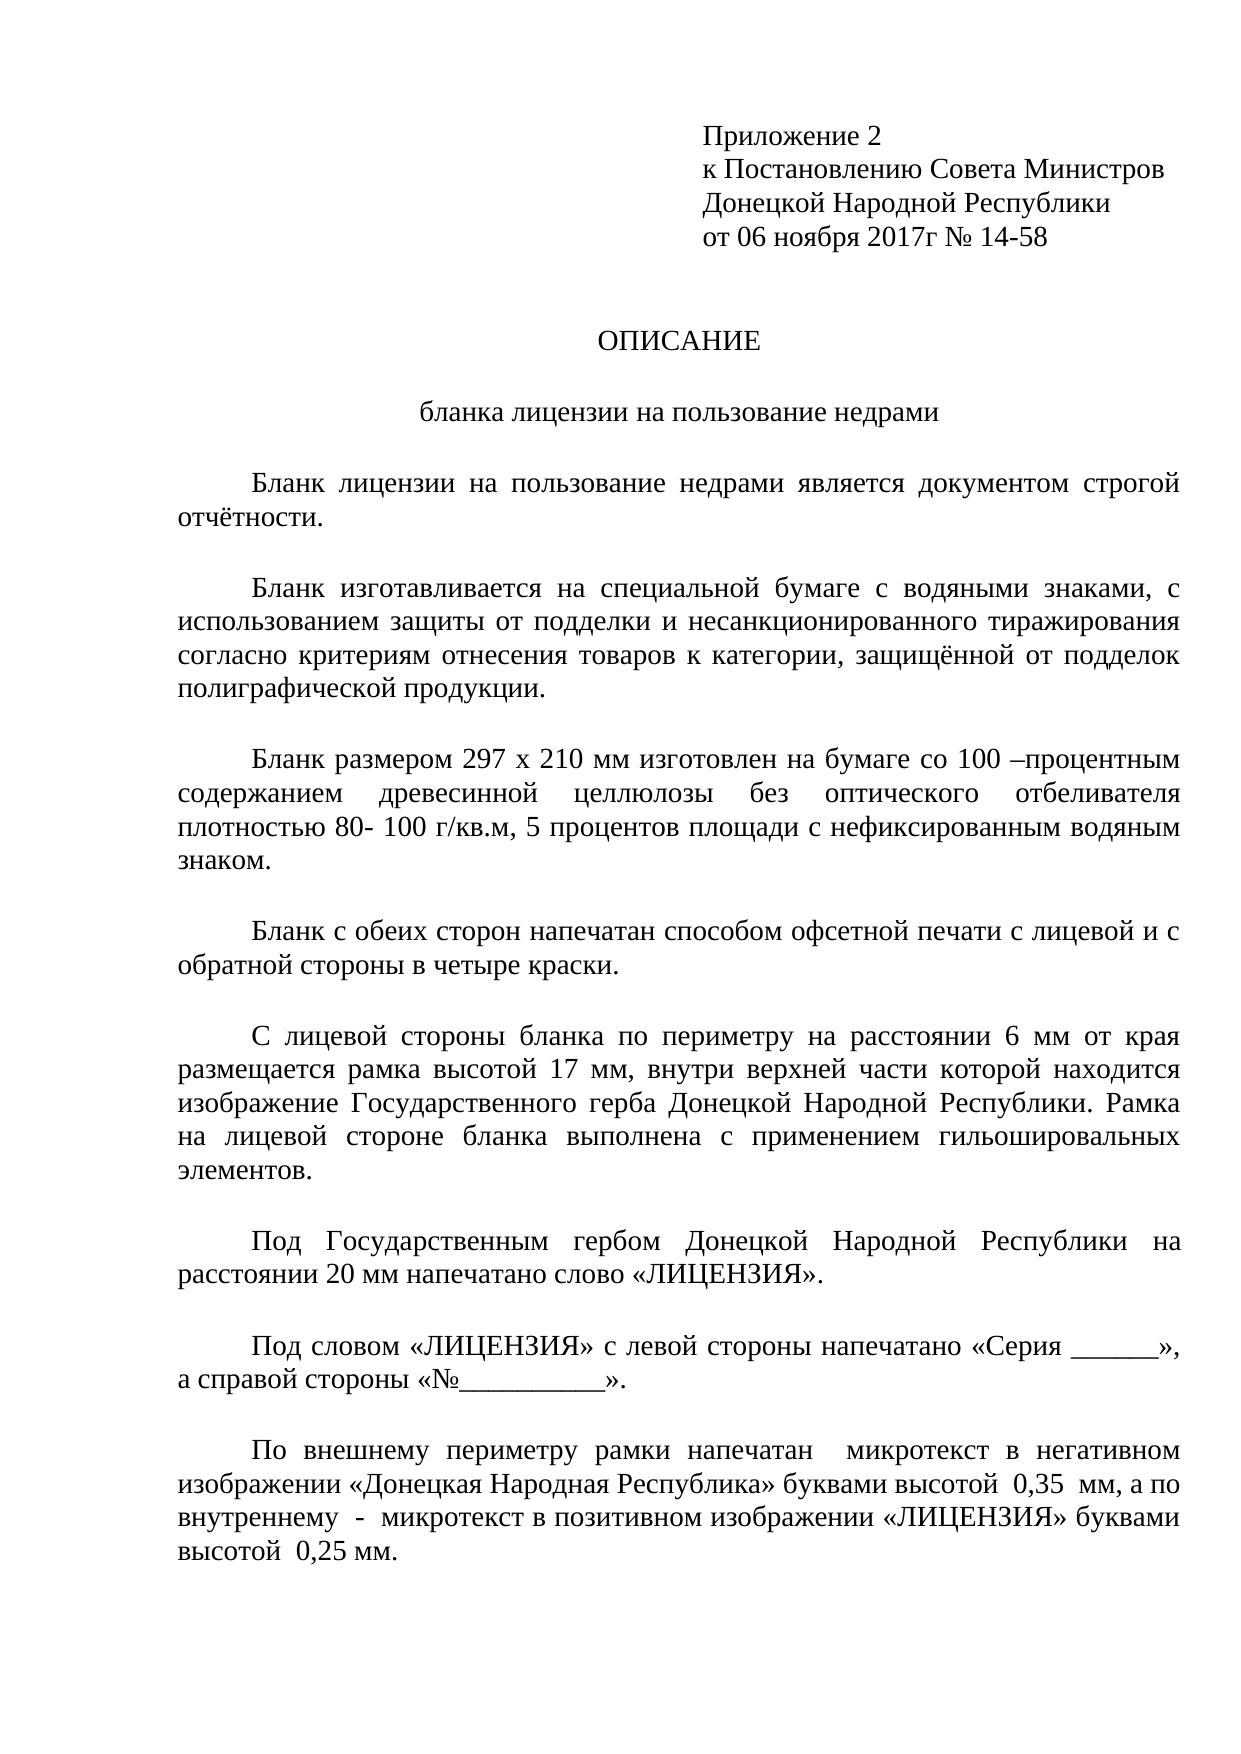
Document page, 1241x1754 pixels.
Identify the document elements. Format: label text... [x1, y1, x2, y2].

text С лицевой стороны бланка по периметру на расстоянии от края размещается рамка высотой , внутри верхней части которой находится изображение Государственного герба Донецкой Народной Республики. Рамка на лицевой стороне бланка выполнена с применением гильошировальных элементов. [177, 1018, 1181, 1186]
text бланка лицензии на пользование недрами [177, 394, 1181, 428]
text Донецкой Народной Республики [177, 185, 1181, 219]
text Бланк размером 297 х изготовлен на бумаге со 100 –процентным содержанием древесинной целлюлозы без оптического отбеливателя плотностью 80- 100 г/кв.м, 5 процентов площади с нефиксированным водяным знаком. [177, 742, 1181, 876]
text Под словом «ЛИЦЕНЗИЯ» с левой стороны напечатано «Серия ______», а справой стороны «№__________». [177, 1328, 1181, 1395]
text от 06 ноября 2017г № 14-58 [177, 219, 1181, 252]
text Бланк с обеих сторон напечатан способом офсетной печати с лицевой и с обратной стороны в четыре краски. [177, 913, 1181, 980]
text Бланк изготавливается на специальной бумаге с водяными знаками, с использованием защиты от подделки и несанкционированного тиражирования согласно критериям отнесения товаров к категории, защищённой от подделок полиграфической продукции. [177, 570, 1181, 704]
text ОПИСАНИЕ [177, 323, 1181, 357]
text Приложение 2 [177, 118, 1181, 152]
text к Постановлению Совета Министров [177, 152, 1181, 185]
text Под Государственным гербом Донецкой Народной Республики на расстоянии напечатано слово «ЛИЦЕНЗИЯ». [177, 1223, 1181, 1290]
text Бланк лицензии на пользование недрами является документом строгой отчётности. [177, 465, 1181, 532]
text По внешнему периметру рамки напечатан микротекст в негативном изображении «Донецкая Народная Республика» буквами высотой 0,35 мм, а по внутреннему - микротекст в позитивном изображении «ЛИЦЕНЗИЯ» буквами высотой . [177, 1432, 1181, 1566]
